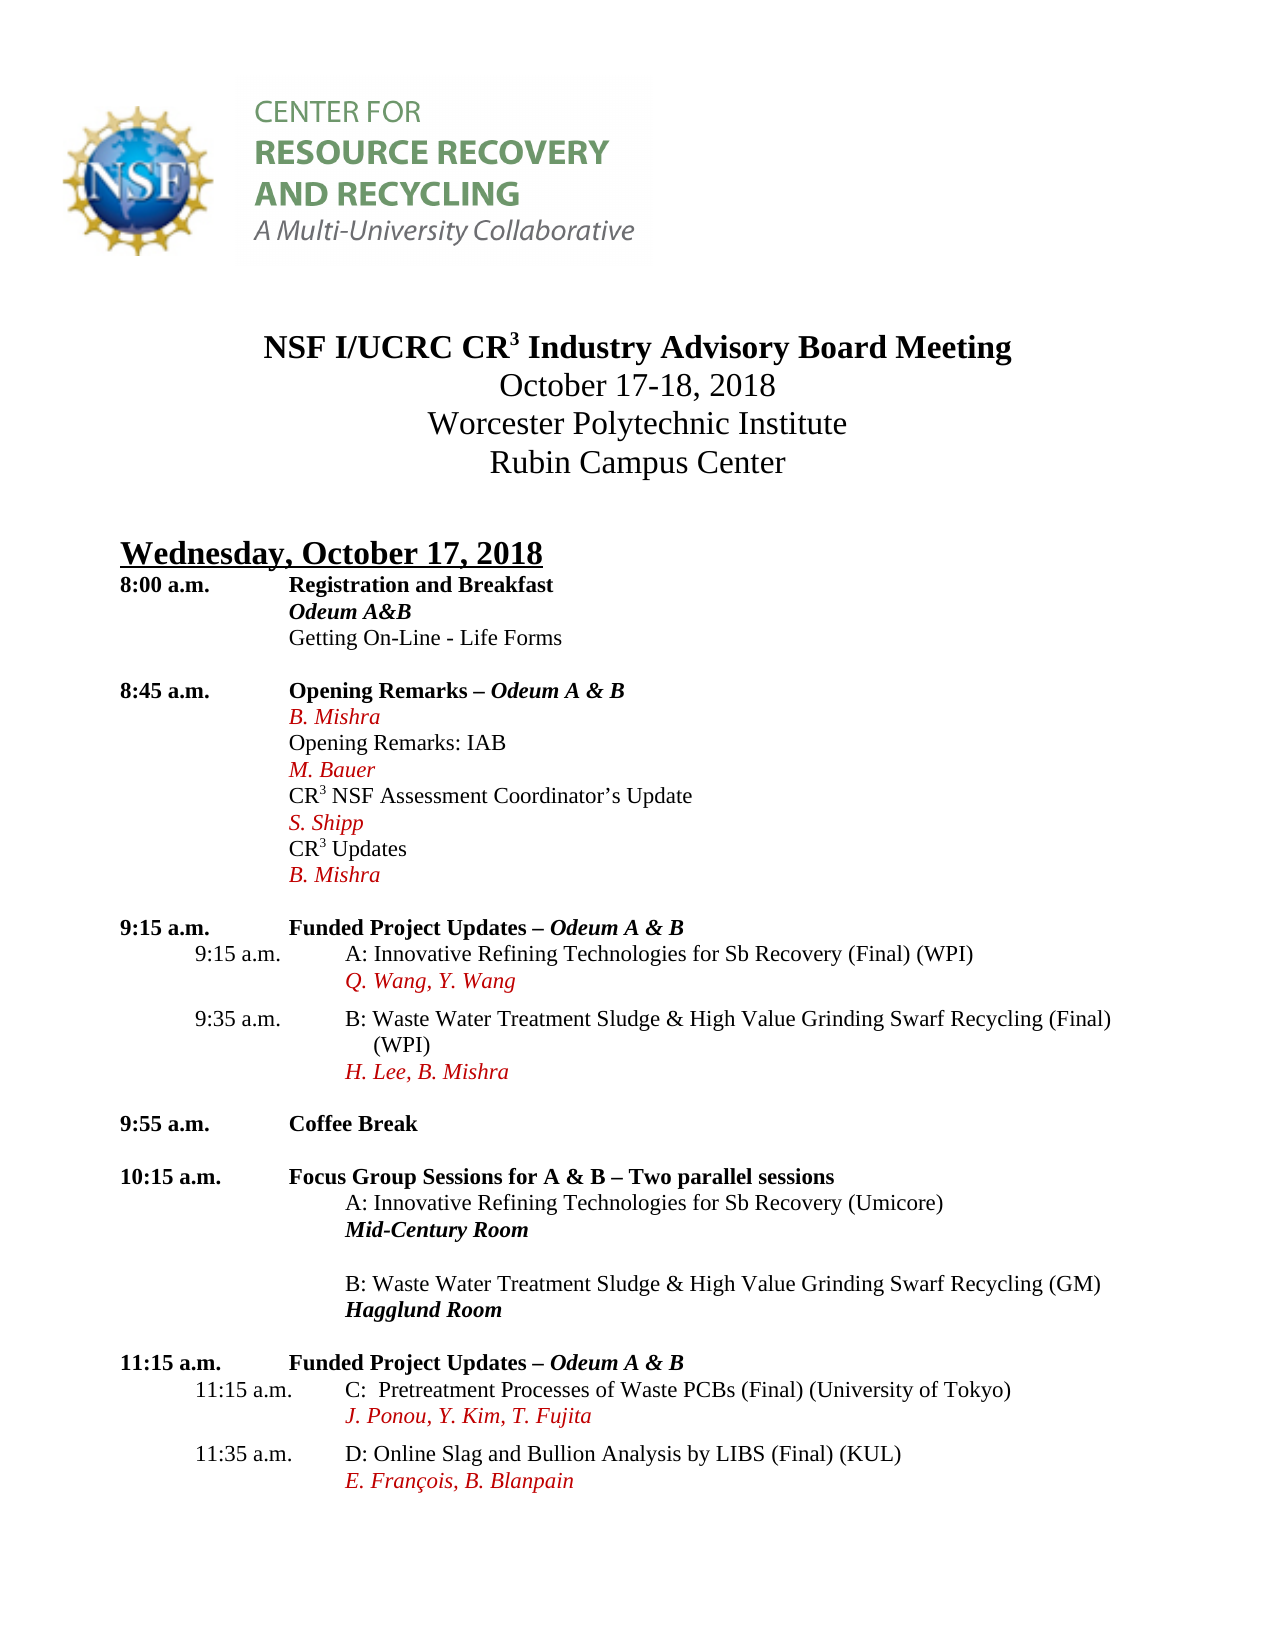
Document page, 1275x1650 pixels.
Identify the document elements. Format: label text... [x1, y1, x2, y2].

text 11:35 a.m. D: Online Slag and Bullion Analysis by LIBS (Final) (KUL) [120, 1440, 1155, 1467]
text 11:15 a.m. Funded Project Updates – Odeum A & B [120, 1349, 1155, 1376]
text NSF I/UCRC CR3 Industry Advisory Board Meeting [120, 327, 1155, 365]
text 9:15 a.m. A: Innovative Refining Technologies for Sb Recovery (Final) (WPI) [120, 940, 1155, 967]
text October 17-18, 2018 [120, 365, 1155, 404]
picture [234, 75, 654, 266]
text Getting On-Line - Life Forms [120, 624, 1155, 650]
text E. François, B. Blanpain [120, 1467, 1155, 1493]
text H. Lee, B. Mishra [120, 1058, 1155, 1084]
text B. Mishra [120, 861, 1155, 888]
text CR3 NSF Assessment Coordinator’s Update [120, 782, 1155, 808]
text Q. Wang, Y. Wang [120, 967, 1155, 993]
text B. Mishra [120, 703, 1155, 729]
text 10:15 a.m. Focus Group Sessions for A & B – Two parallel sessions [120, 1163, 1155, 1189]
text Wednesday, October 17, 2018 [120, 533, 1155, 571]
text 9:15 a.m. Funded Project Updates – Odeum A & B [120, 914, 1155, 940]
text Odeum A&B [120, 598, 1155, 624]
text Mid-Century Room [120, 1216, 1155, 1242]
text 8:45 a.m. Opening Remarks – Odeum A & B [120, 677, 1155, 703]
text Hagglund Room [120, 1297, 1155, 1323]
text B: Waste Water Treatment Sludge & High Value Grinding Swarf Recycling (GM) [120, 1270, 1155, 1297]
picture [62, 106, 218, 256]
text 9:55 a.m. Coffee Break [120, 1110, 1155, 1137]
text 8:00 a.m. Registration and Breakfast [120, 571, 1155, 598]
text Opening Remarks: IAB [120, 729, 1155, 756]
text M. Bauer [120, 756, 1155, 782]
text CR3 Updates [120, 835, 1155, 861]
text J. Ponou, Y. Kim, T. Fujita [120, 1402, 1155, 1428]
text S. Shipp [120, 808, 1155, 835]
text Worcester Polytechnic Institute [120, 404, 1155, 442]
text 11:15 a.m. C: Pretreatment Processes of Waste PCBs (Final) (University of Tokyo) [120, 1376, 1155, 1402]
text 9:35 a.m. B: Waste Water Treatment Sludge & High Value Grinding Swarf Recycling (Final) (WPI) [120, 1005, 1155, 1058]
text Rubin Campus Center [120, 442, 1155, 480]
text A: Innovative Refining Technologies for Sb Recovery (Umicore) [120, 1189, 1155, 1216]
